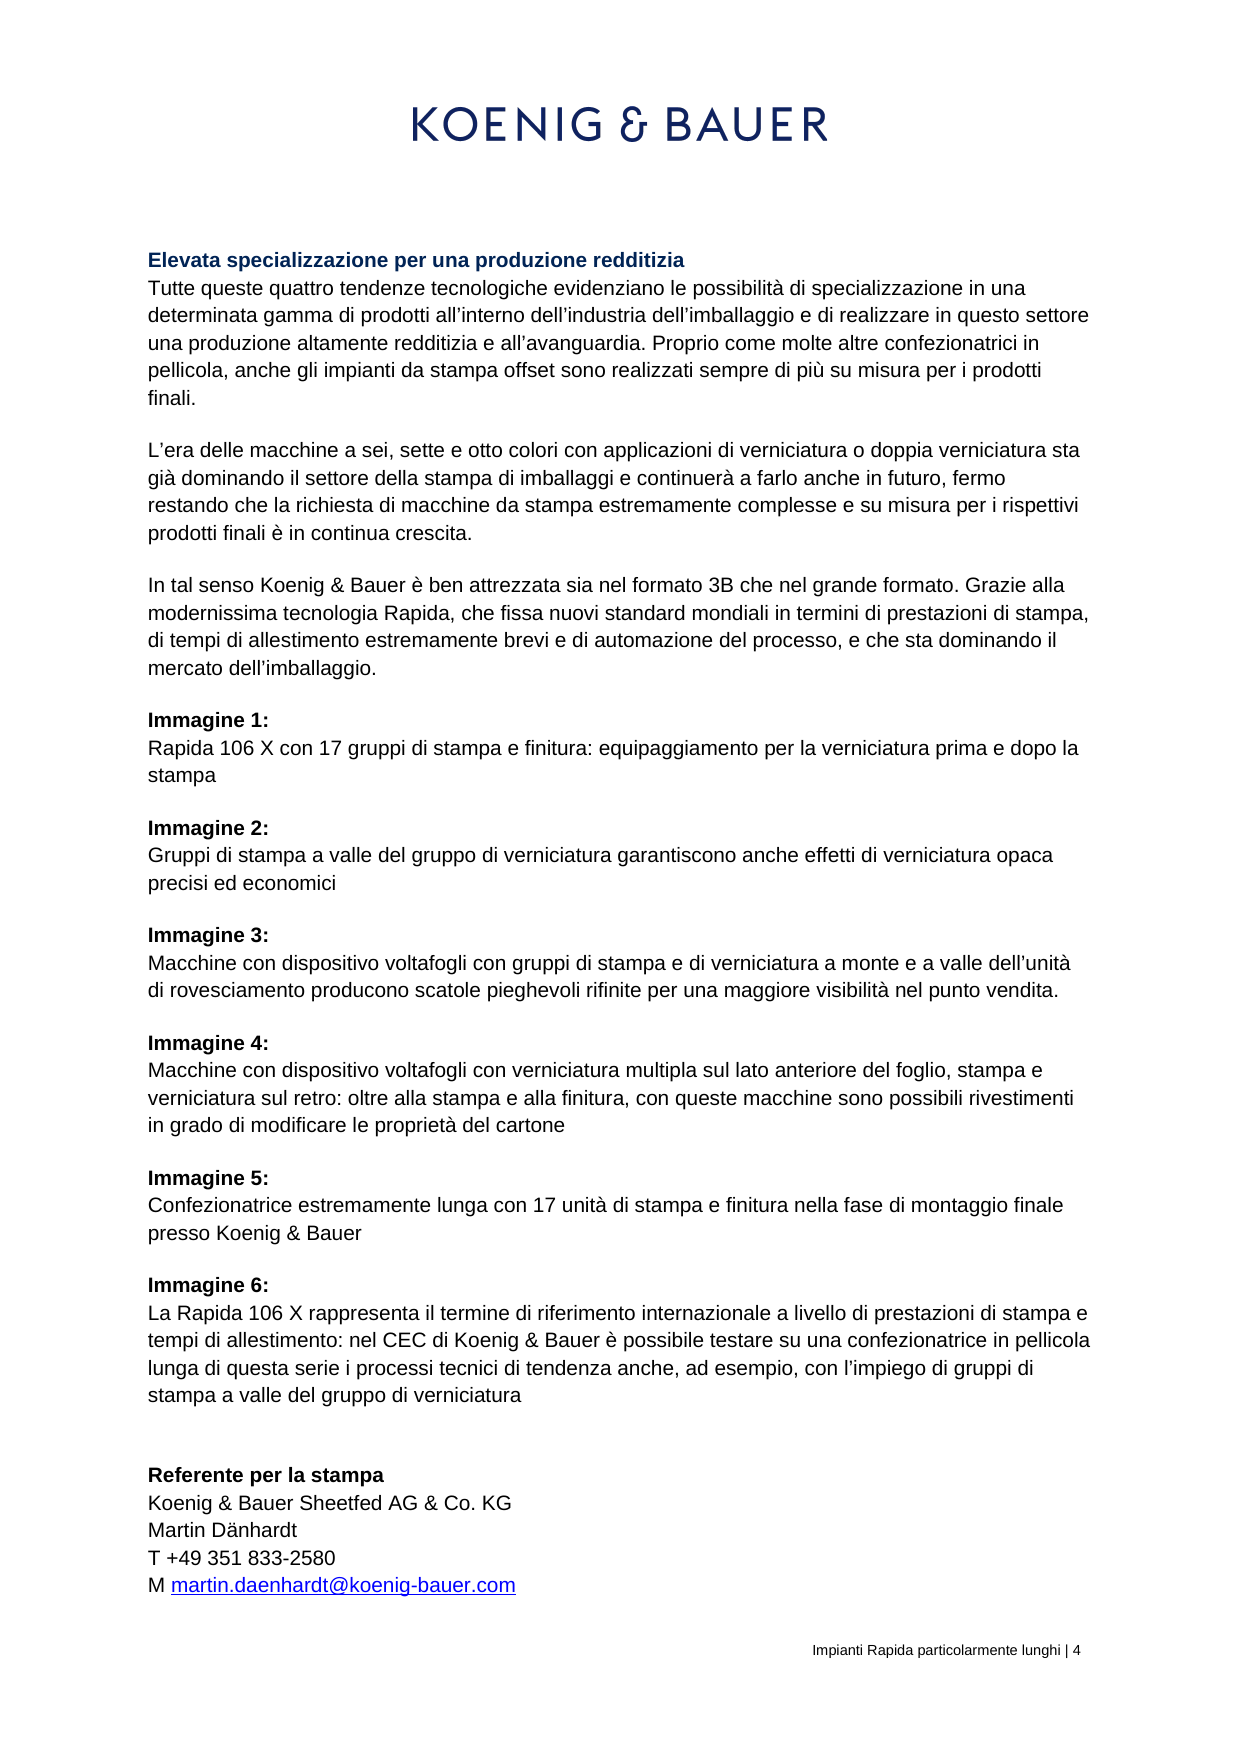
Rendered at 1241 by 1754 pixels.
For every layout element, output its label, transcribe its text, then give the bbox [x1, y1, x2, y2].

subtitle Immagine 6: [148, 1273, 1092, 1297]
text In tal senso Koenig & Bauer è ben attrezzata sia nel formato 3B che nel grande formato. Grazie alla modernissima tecnologia Rapida, che fissa nuovi standard mondiali in termini di prestazioni di stampa, di tempi di allestimento estremamente brevi e di automazione del processo, e che sta dominando il mercato dell’imballaggio. [148, 573, 1092, 679]
subtitle Immagine 4: [148, 1031, 1092, 1054]
text La Rapida 106 X rappresenta il termine di riferimento internazionale a livello di prestazioni di stampa e tempi di allestimento: nel CEC di Koenig & Bauer è possibile testare su una confezionatrice in pellicola lunga di questa serie i processi tecnici di tendenza anche, ad esempio, con l’impiego di gruppi di stampa a valle del gruppo di verniciatura [148, 1301, 1092, 1407]
text Macchine con dispositivo voltafogli con verniciatura multipla sul lato anteriore del foglio, stampa e verniciatura sul retro: oltre alla stampa e alla finitura, con queste macchine sono possibili rivestimenti in grado di modificare le proprietà del cartone [148, 1058, 1092, 1137]
text Koenig & Bauer Sheetfed AG & Co. KG Martin Dänhardt T +49 351 833-2580 M martin.daenhardt@koenig-bauer.com [148, 1491, 1092, 1597]
text Confezionatrice estremamente lunga con 17 unità di stampa e finitura nella fase di montaggio finale presso Koenig & Bauer [148, 1193, 1092, 1244]
subtitle Immagine 1: [148, 708, 1092, 732]
subtitle Immagine 3: [148, 923, 1092, 947]
subtitle Referente per la stampa [148, 1463, 1092, 1487]
text L’era delle macchine a sei, sette e otto colori con applicazioni di verniciatura o doppia verniciatura sta già dominando il settore della stampa di imballaggi e continuerà a farlo anche in futuro, fermo restando che la richiesta di macchine da stampa estremamente complesse e su misura per i rispettivi prodotti finali è in continua crescita. [148, 438, 1092, 544]
picture [413, 106, 828, 142]
subtitle Immagine 2: [148, 816, 1092, 839]
text Tutte queste quattro tendenze tecnologiche evidenziano le possibilità di specializzazione in una determinata gamma di prodotti all’interno dell’industria dell’imballaggio e di realizzare in questo settore una produzione altamente redditizia e all’avanguardia. Proprio come molte altre confezionatrici in pellicola, anche gli impianti da stampa offset sono realizzati sempre di più su misura per i prodotti finali. [148, 276, 1092, 409]
text Rapida 106 X con 17 gruppi di stampa e finitura: equipaggiamento per la verniciatura prima e dopo la stampa [148, 736, 1092, 787]
subtitle Immagine 5: [148, 1166, 1092, 1189]
text Gruppi di stampa a valle del gruppo di verniciatura garantiscono anche effetti di verniciatura opaca precisi ed economici [148, 843, 1092, 894]
subtitle Elevata specializzazione per una produzione redditizia [148, 248, 1092, 272]
text Macchine con dispositivo voltafogli con gruppi di stampa e di verniciatura a monte e a valle dell’unità di rovesciamento producono scatole pieghevoli rifinite per una maggiore visibilità nel punto vendita. [148, 951, 1092, 1002]
